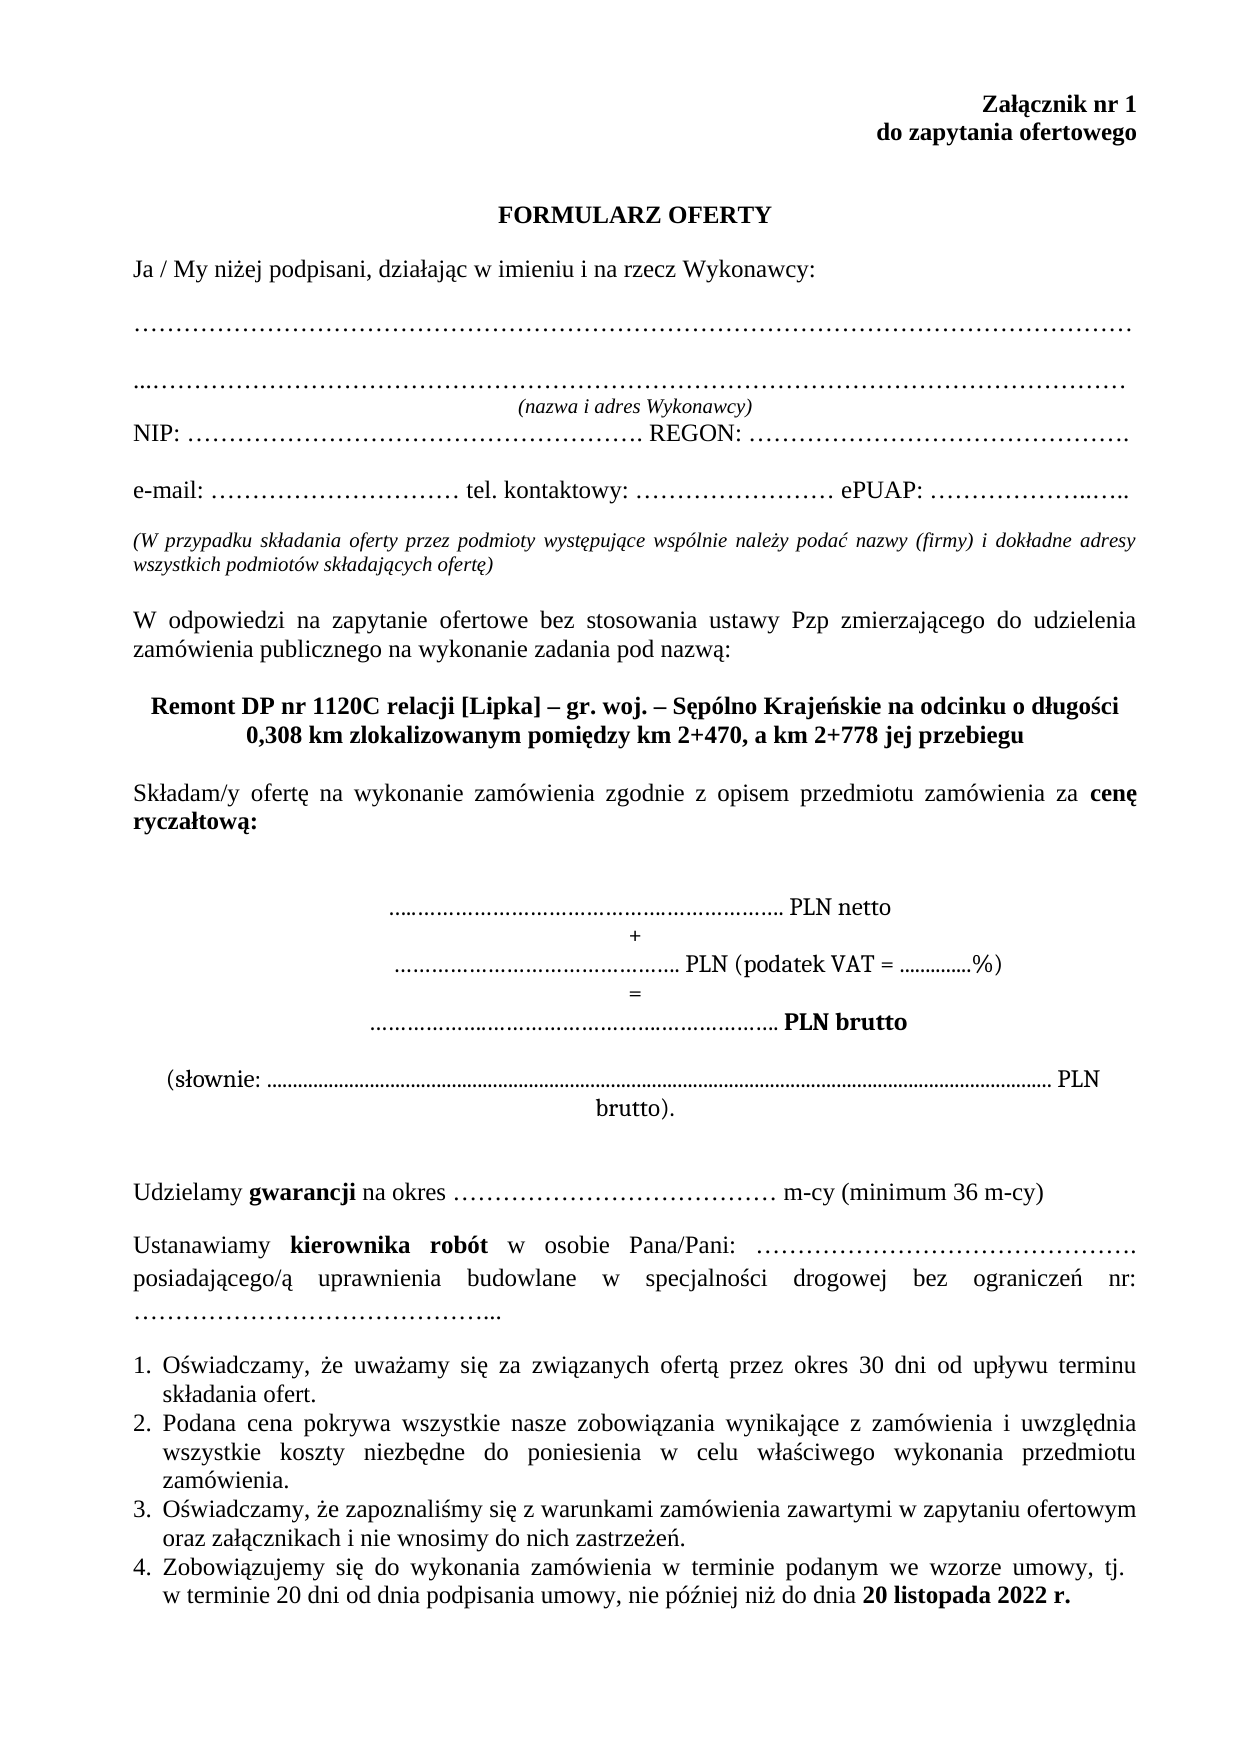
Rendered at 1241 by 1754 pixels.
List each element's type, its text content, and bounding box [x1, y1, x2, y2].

text + [133, 921, 1137, 950]
list Oświadczamy, że uważamy się za związanych ofertą przez okres 30 dni od upływu terminu składania ofert. [133, 1350, 1137, 1408]
text e-mail: ………………………… tel. kontaktowy: …………………… ePUAP: ………………..….. [133, 476, 1137, 504]
text NIP: ………………………………………………. REGON: ………………………………………. [133, 418, 1137, 447]
text W odpowiedzi na zapytanie ofertowe bez stosowania ustawy Pzp zmierzającego do udzielenia zamówienia publicznego na wykonanie zadania pod nazwą: [133, 605, 1137, 663]
text ……………….……………………….………………. PLN brutto [133, 1008, 1137, 1036]
text Załącznik nr 1 [103, 89, 1137, 117]
text (W przypadku składania oferty przez podmioty występujące wspólnie należy podać nazwy (firmy) i dokładne adresy wszystkich podmiotów składających ofertę) [133, 528, 1137, 576]
text ………………………………………. PLN (podatek VAT = ..............%) [354, 950, 1137, 979]
text …..………………………………….………………. PLN netto [354, 893, 1137, 921]
text Remont DP nr 1120C relacji [Lipka] – gr. woj. – Sępólno Krajeńskie na odcinku o długości 0,308 km zlokalizowanym pomiędzy km 2+470, a km 2+778 jej przebiegu [133, 691, 1137, 749]
text Ja / My niżej podpisani, działając w imieniu i na rzecz Wykonawcy: [133, 254, 1137, 283]
text do zapytania ofertowego [103, 117, 1137, 146]
text (nazwa i adres Wykonawcy) [133, 394, 1137, 418]
text (słownie: ......................................................................................................................................................... PLN brutto). [133, 1065, 1137, 1123]
text FORMULARZ OFERTY [133, 200, 1137, 229]
text Udzielamy gwarancji na okres ………………………………… m-cy (minimum 36 m-cy) [133, 1177, 1137, 1205]
list Podana cena pokrywa wszystkie nasze zobowiązania wynikające z zamówienia i uwzględnia wszystkie koszty niezbędne do poniesienia w celu właściwego wykonania przedmiotu zamówienia. [133, 1408, 1137, 1494]
list Oświadczamy, że zapoznaliśmy się z warunkami zamówienia zawartymi w zapytaniu ofertowym oraz załącznikach i nie wnosimy do nich zastrzeżeń. [133, 1494, 1137, 1552]
list Zobowiązujemy się do wykonania zamówienia w terminie podanym we wzorze umowy, tj. w terminie 20 dni od dnia podpisania umowy, nie później niż do dnia 20 listopada 2022 r. [133, 1552, 1137, 1609]
text Ustanawiamy kierownika robót w osobie Pana/Pani: ………………………………………. posiadającego/ą uprawnienia budowlane w specjalności drogowej bez ograniczeń nr:……………………………………... [133, 1230, 1137, 1325]
text Składam/y ofertę na wykonanie zamówienia zgodnie z opisem przedmiotu zamówienia za cenę ryczałtową: [133, 778, 1137, 835]
text ...……………………………………………………………………………………………………… [133, 365, 1137, 394]
text ………………………………………………………………………………………………………… [133, 308, 1137, 336]
text = [133, 979, 1137, 1008]
